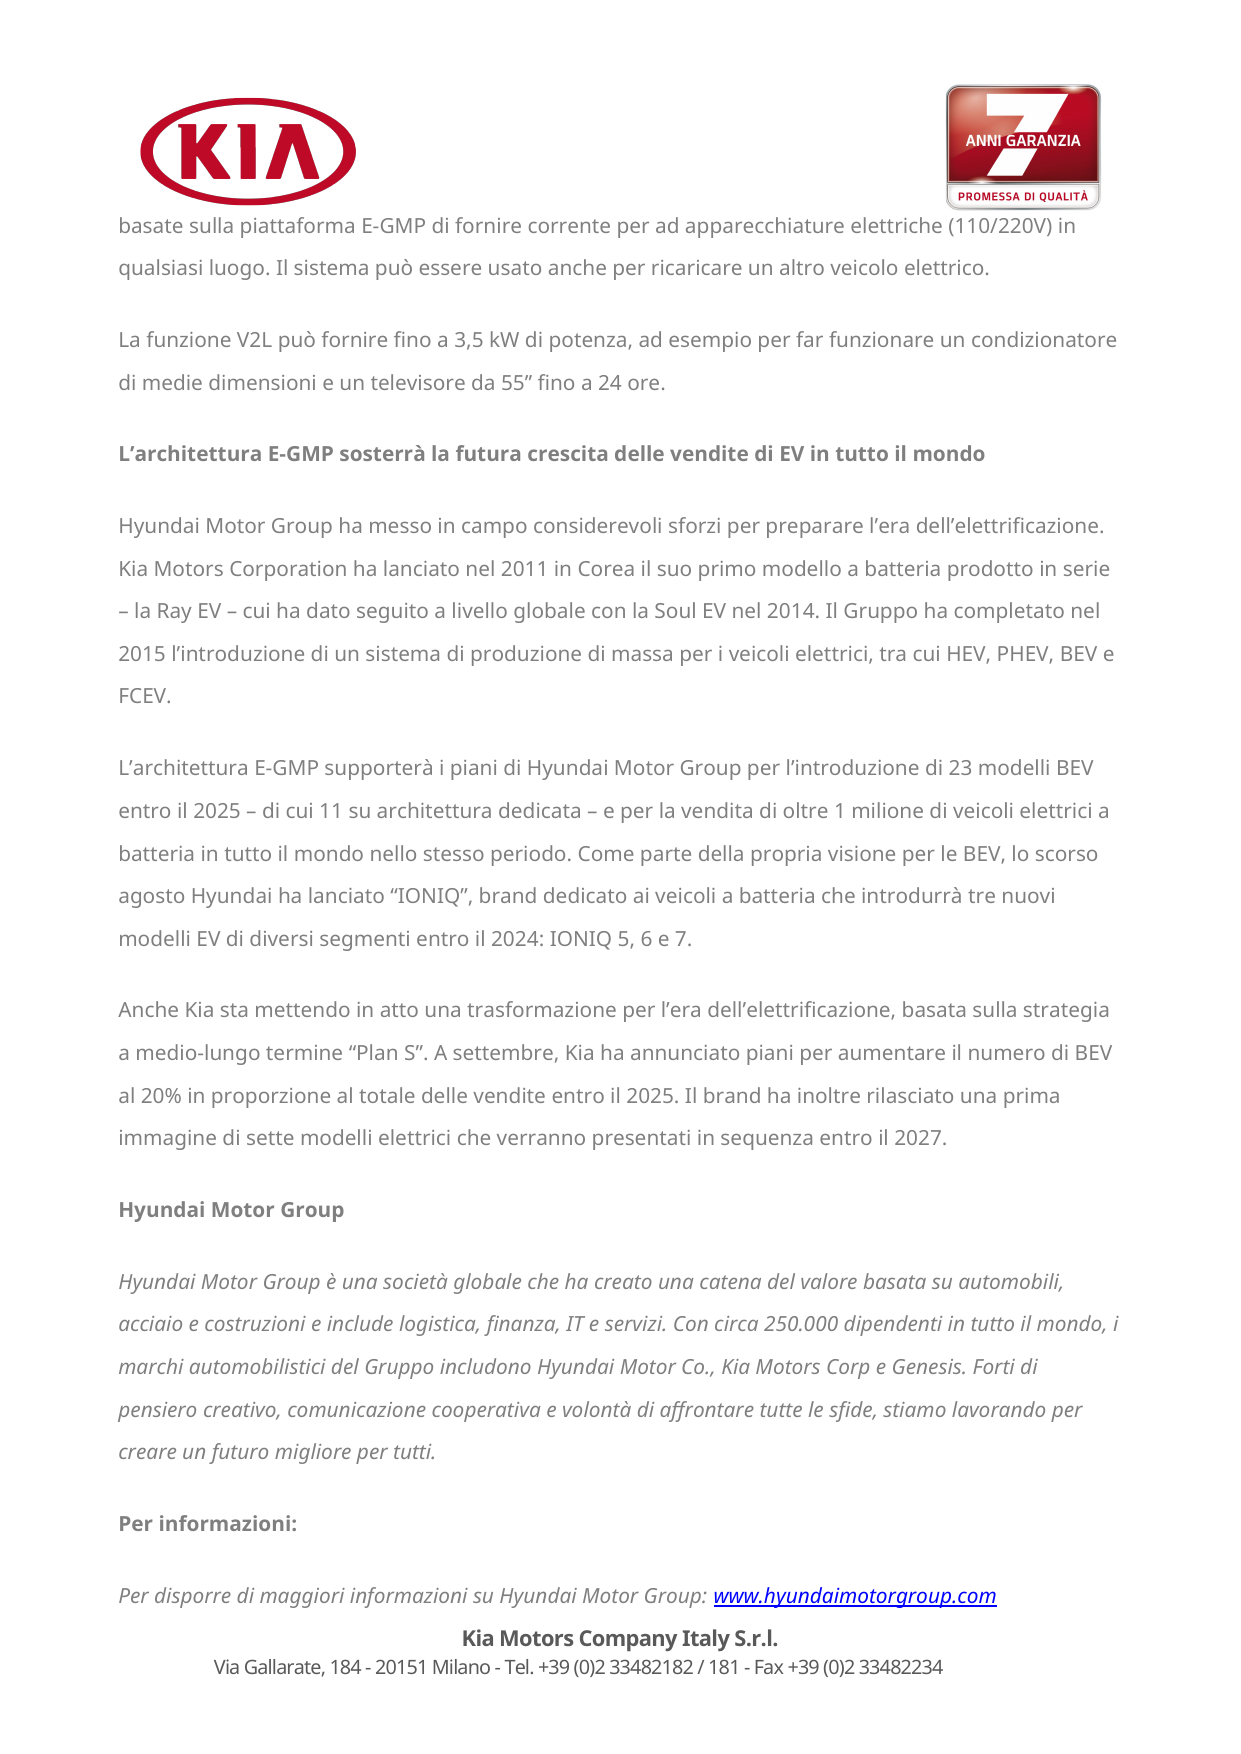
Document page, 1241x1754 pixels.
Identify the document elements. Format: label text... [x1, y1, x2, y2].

text Hyundai Motor Group è una società globale che ha creato una catena del valore basata su automobili, acciaio e costruzioni e include logistica, finanza, IT e servizi. Con circa 250.000 dipendenti in tutto il mondo, i marchi automobilistici del Gruppo includono Hyundai Motor Co., Kia Motors Corp e Genesis. Forti di pensiero creativo, comunicazione cooperativa e volontà di affrontare tutte le sfide, stiamo lavorando per creare un futuro migliore per tutti. [118, 1267, 1122, 1466]
picture [945, 84, 1102, 211]
text La funzione V2L può fornire fino a 3,5 kW di potenza, ad esempio per far funzionare un condizionatore di medie dimensioni e un televisore da 55’’ fino a 24 ore. [118, 325, 1122, 396]
picture [118, 73, 378, 211]
text L’architettura E-GMP sosterrà la futura crescita delle vendite di EV in tutto il mondo [118, 439, 1122, 468]
text Anche Kia sta mettendo in atto una trasformazione per l’era dell’elettrificazione, basata sulla strategia a medio-lungo termine “Plan S”. A settembre, Kia ha annunciato piani per aumentare il numero di BEV al 20% in proporzione al totale delle vendite entro il 2025. Il brand ha inoltre rilasciato una prima immagine di sette modelli elettrici che verranno presentati in sequenza entro il 2027. [118, 996, 1122, 1152]
text Hyundai Motor Group [118, 1195, 1122, 1224]
text L’architettura E-GMP supporterà i piani di Hyundai Motor Group per l’introduzione di 23 modelli BEV entro il 2025 – di cui 11 su architettura dedicata – e per la vendita di oltre 1 milione di veicoli elettrici a batteria in tutto il mondo nello stesso periodo. Come parte della propria visione per le BEV, lo scorso agosto Hyundai ha lanciato “IONIQ”, brand dedicato ai veicoli a batteria che introdurrà tre nuovi modelli EV di diversi segmenti entro il 2024: IONIQ 5, 6 e 7. [118, 753, 1122, 952]
text Per disporre di maggiori informazioni su Hyundai Motor Group: www.hyundaimotorgroup.com [118, 1581, 1122, 1609]
text Hyundai Motor Group ha messo in campo considerevoli sforzi per preparare l’era dell’elettrificazione. Kia Motors Corporation ha lanciato nel 2011 in Corea il suo primo modello a batteria prodotto in serie – la Ray EV – cui ha dato seguito a livello globale con la Soul EV nel 2014. Il Gruppo ha completato nel 2015 l’introduzione di un sistema di produzione di massa per i veicoli elettrici, tra cui HEV, PHEV, BEV e FCEV. [118, 511, 1122, 710]
text Per informazioni: [118, 1509, 1122, 1538]
